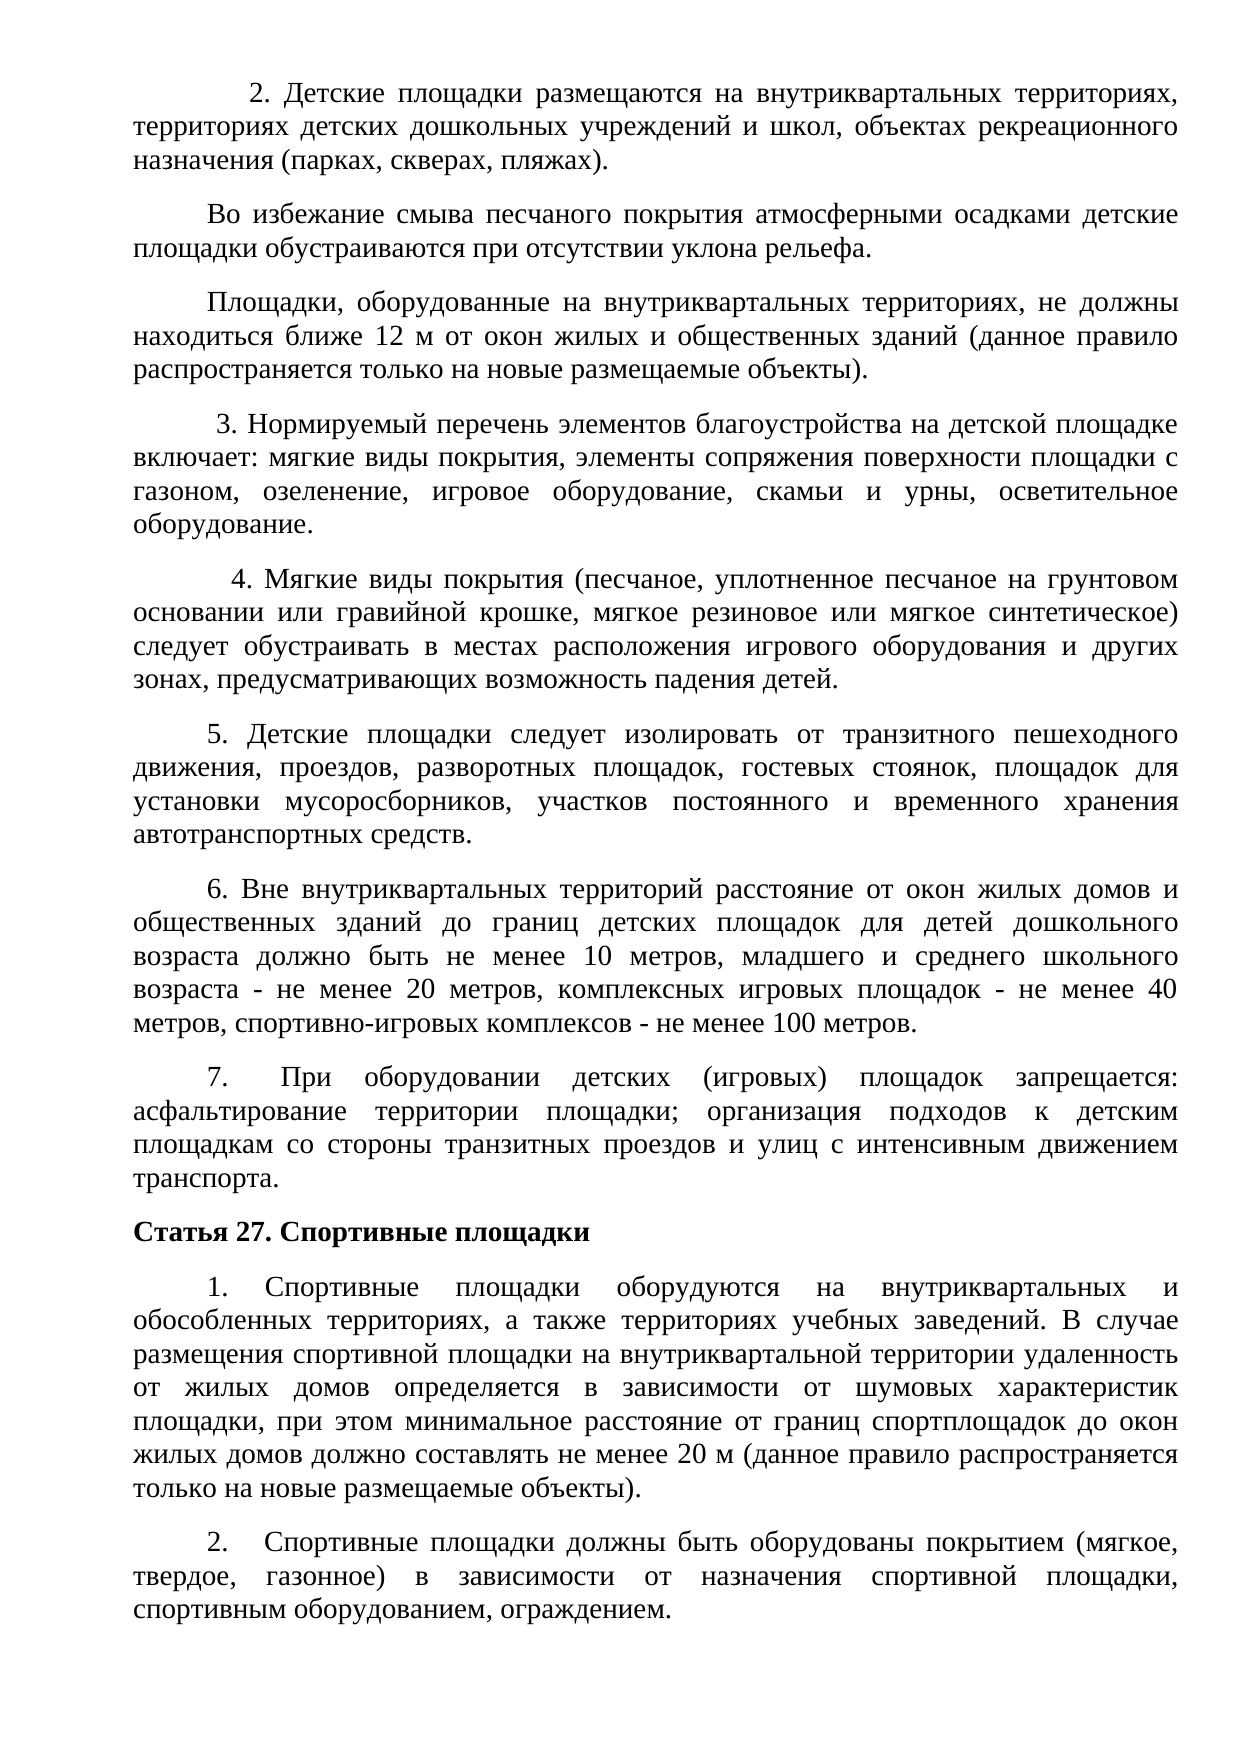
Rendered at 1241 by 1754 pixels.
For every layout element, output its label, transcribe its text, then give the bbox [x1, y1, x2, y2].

text 2. Детские площадки размещаются на внутриквартальных территориях, территориях детских дошкольных учреждений и школ, объектах рекреационного назначения (парках, скверах, пляжах). [133, 75, 1179, 176]
text Во избежание смыва песчаного покрытия атмосферными осадками детские площадки обустраиваются при отсутствии уклона рельефа. [133, 196, 1179, 263]
text 4. Мягкие виды покрытия (песчаное, уплотненное песчаное на грунтовом основании или гравийной крошке, мягкое резиновое или мягкое синтетическое) следует обустраивать в местах расположения игрового оборудования и других зонах, предусматривающих возможность падения детей. [133, 561, 1179, 695]
text 2. Спортивные площадки должны быть оборудованы покрытием (мягкое, твердое, газонное) в зависимости от назначения спортивной площадки, спортивным оборудованием, ограждением. [133, 1524, 1179, 1625]
text 5. Детские площадки следует изолировать от транзитного пешеходного движения, проездов, разворотных площадок, гостевых стоянок, площадок для установки мусоросборников, участков постоянного и временного хранения автотранспортных средств. [133, 716, 1179, 850]
text 3. Нормируемый перечень элементов благоустройства на детской площадке включает: мягкие виды покрытия, элементы сопряжения поверхности площадки с газоном, озеленение, игровое оборудование, скамьи и урны, осветительное оборудование. [133, 406, 1179, 540]
text Статья 27. Спортивные площадки [133, 1214, 1179, 1248]
text 6. Вне внутриквартальных территорий расстояние от окон жилых домов и общественных зданий до границ детских площадок для детей дошкольного возраста должно быть не менее 10 метров, младшего и среднего школьного возраста - не менее 20 метров, комплексных игровых площадок - не менее 40 метров, спортивно-игровых комплексов - не менее 100 метров. [133, 871, 1179, 1038]
text 1. Спортивные площадки оборудуются на внутриквартальных и обособленных территориях, а также территориях учебных заведений. В случае размещения спортивной площадки на внутриквартальной территории удаленность от жилых домов определяется в зависимости от шумовых характеристик площадки, при этом минимальное расстояние от границ спортплощадок до окон жилых домов должно составлять не менее 20 м (данное правило распространяется только на новые размещаемые объекты). [133, 1269, 1179, 1503]
text Площадки, оборудованные на внутриквартальных территориях, не должны находиться ближе 12 м от окон жилых и общественных зданий (данное правило распространяется только на новые размещаемые объекты). [133, 284, 1179, 385]
text 7. При оборудовании детских (игровых) площадок запрещается: асфальтирование территории площадки; организация подходов к детским площадкам со стороны транзитных проездов и улиц с интенсивным движением транспорта. [133, 1059, 1179, 1193]
